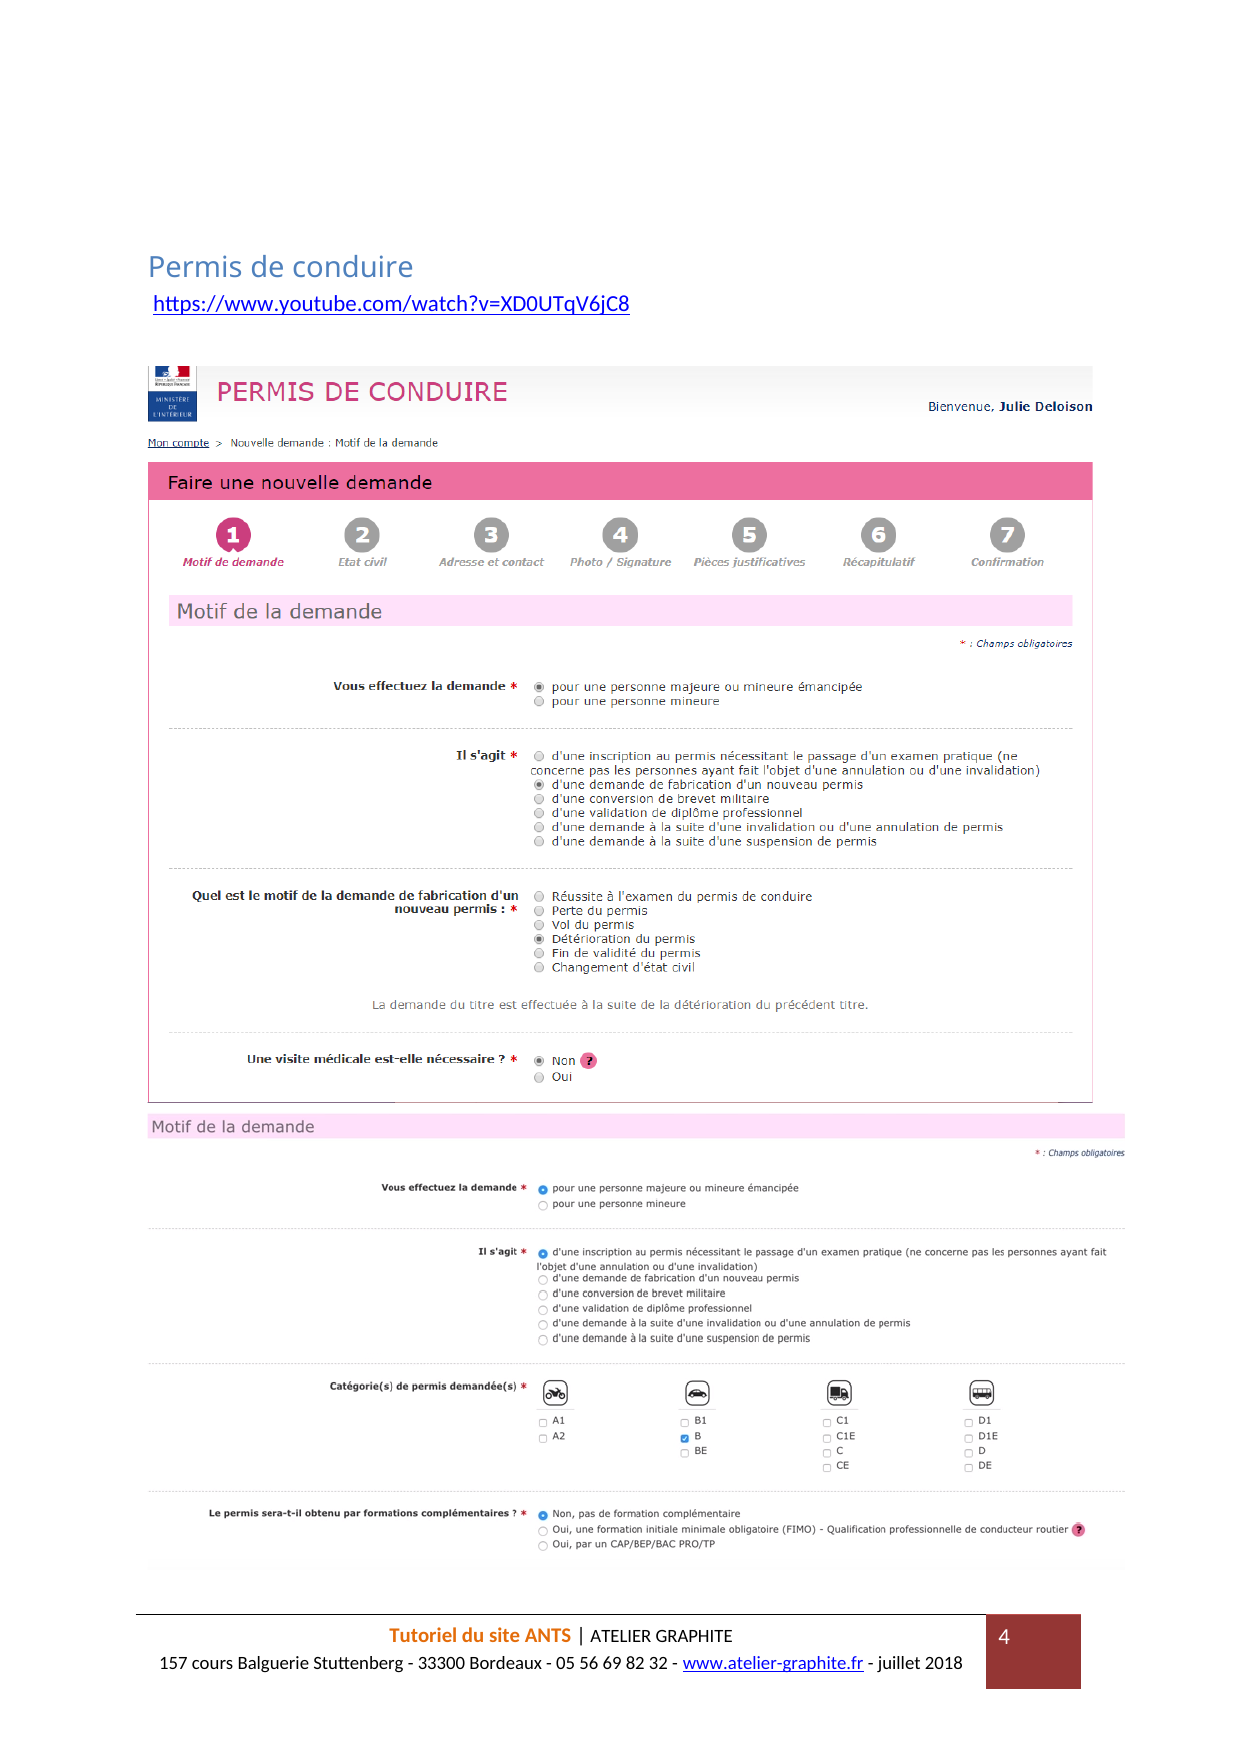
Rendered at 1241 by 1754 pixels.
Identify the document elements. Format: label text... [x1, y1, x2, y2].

list Permis de conduire [148, 247, 1093, 286]
picture [147, 366, 1093, 1103]
list https://www.youtube.com/watch?v=XD0UTqV6jC8 [148, 289, 1093, 317]
picture [147, 1107, 1125, 1570]
